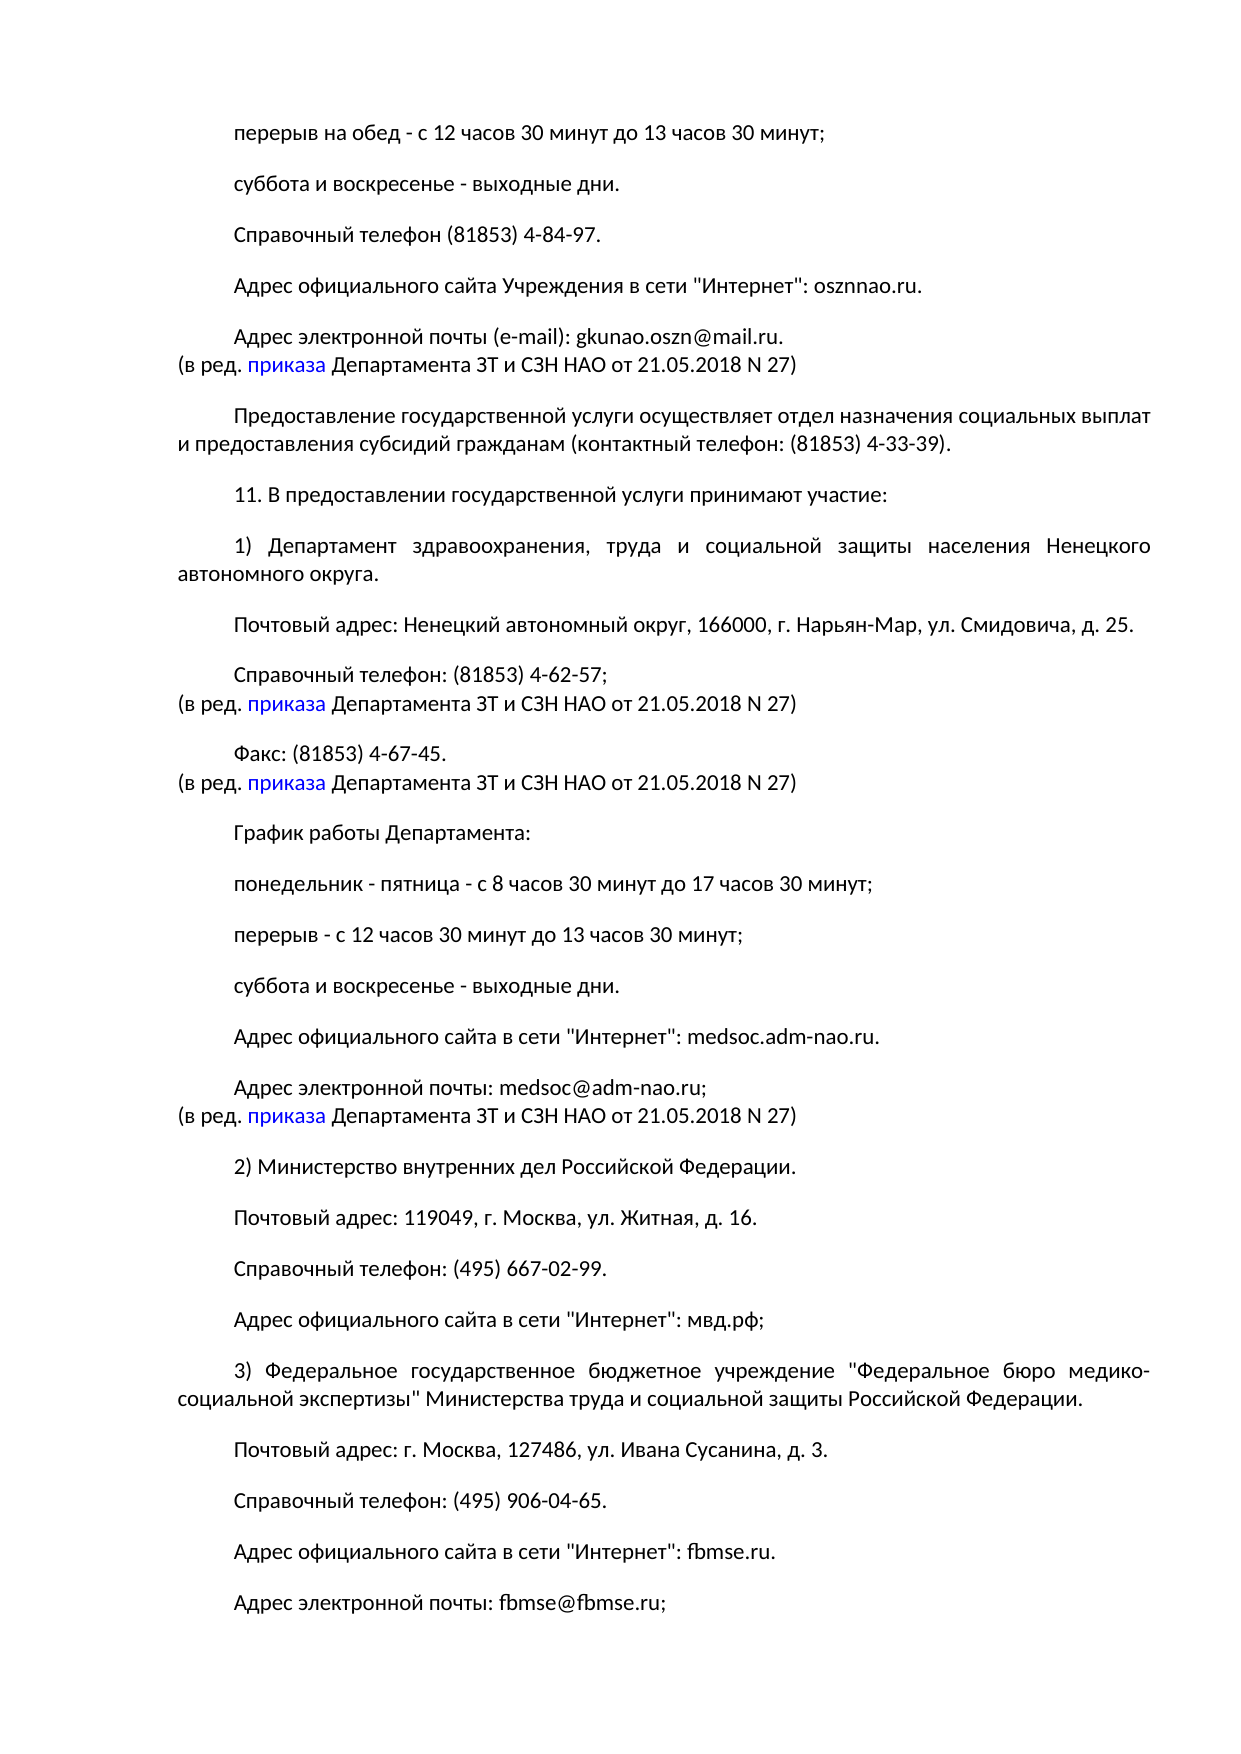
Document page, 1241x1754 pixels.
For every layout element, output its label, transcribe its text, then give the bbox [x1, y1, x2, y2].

text Адрес официального сайта Учреждения в сети "Интернет": osznnao.ru. [177, 271, 1152, 299]
text (в ред. приказа Департамента ЗТ и СЗН НАО от 21.05.2018 N 27) [177, 768, 1152, 796]
text 3) Федеральное государственное бюджетное учреждение "Федеральное бюро медико-социальной экспертизы" Министерства труда и социальной защиты Российской Федерации. [177, 1356, 1152, 1412]
text Адрес официального сайта в сети "Интернет": medsoc.adm-nao.ru. [177, 1022, 1152, 1050]
text понедельник - пятница - с 8 часов 30 минут до 17 часов 30 минут; [177, 869, 1152, 897]
text 1) Департамент здравоохранения, труда и социальной защиты населения Ненецкого автономного округа. [177, 531, 1152, 587]
text суббота и воскресенье - выходные дни. [177, 169, 1152, 197]
text Предоставление государственной услуги осуществляет отдел назначения социальных выплат и предоставления субсидий гражданам (контактный телефон: (81853) 4-33-39). [177, 401, 1152, 457]
text Адрес электронной почты: medsoc@adm-nao.ru; [177, 1073, 1152, 1101]
text (в ред. приказа Департамента ЗТ и СЗН НАО от 21.05.2018 N 27) [177, 689, 1152, 717]
text перерыв - с 12 часов 30 минут до 13 часов 30 минут; [177, 920, 1152, 948]
text Почтовый адрес: Ненецкий автономный округ, 166000, г. Нарьян-Мар, ул. Смидовича, д. 25. [177, 610, 1152, 638]
text Адрес электронной почты: fbmse@fbmse.ru; [177, 1588, 1152, 1616]
text График работы Департамента: [177, 818, 1152, 847]
text Почтовый адрес: 119049, г. Москва, ул. Житная, д. 16. [177, 1203, 1152, 1231]
text Справочный телефон: (495) 667-02-99. [177, 1254, 1152, 1282]
text Адрес электронной почты (e-mail): gkunao.oszn@mail.ru. [177, 322, 1152, 350]
text Почтовый адрес: г. Москва, 127486, ул. Ивана Сусанина, д. 3. [177, 1435, 1152, 1463]
text (в ред. приказа Департамента ЗТ и СЗН НАО от 21.05.2018 N 27) [177, 350, 1152, 378]
text Справочный телефон: (81853) 4-62-57; [177, 661, 1152, 689]
text суббота и воскресенье - выходные дни. [177, 971, 1152, 999]
text перерыв на обед - с 12 часов 30 минут до 13 часов 30 минут; [177, 118, 1152, 146]
text Адрес официального сайта в сети "Интернет": мвд.рф; [177, 1305, 1152, 1333]
text Справочный телефон: (495) 906-04-65. [177, 1486, 1152, 1514]
text 11. В предоставлении государственной услуги принимают участие: [177, 480, 1152, 508]
text (в ред. приказа Департамента ЗТ и СЗН НАО от 21.05.2018 N 27) [177, 1101, 1152, 1129]
text Адрес официального сайта в сети "Интернет": fbmse.ru. [177, 1537, 1152, 1565]
text 2) Министерство внутренних дел Российской Федерации. [177, 1152, 1152, 1180]
text Справочный телефон (81853) 4-84-97. [177, 220, 1152, 248]
text Факс: (81853) 4-67-45. [177, 739, 1152, 768]
